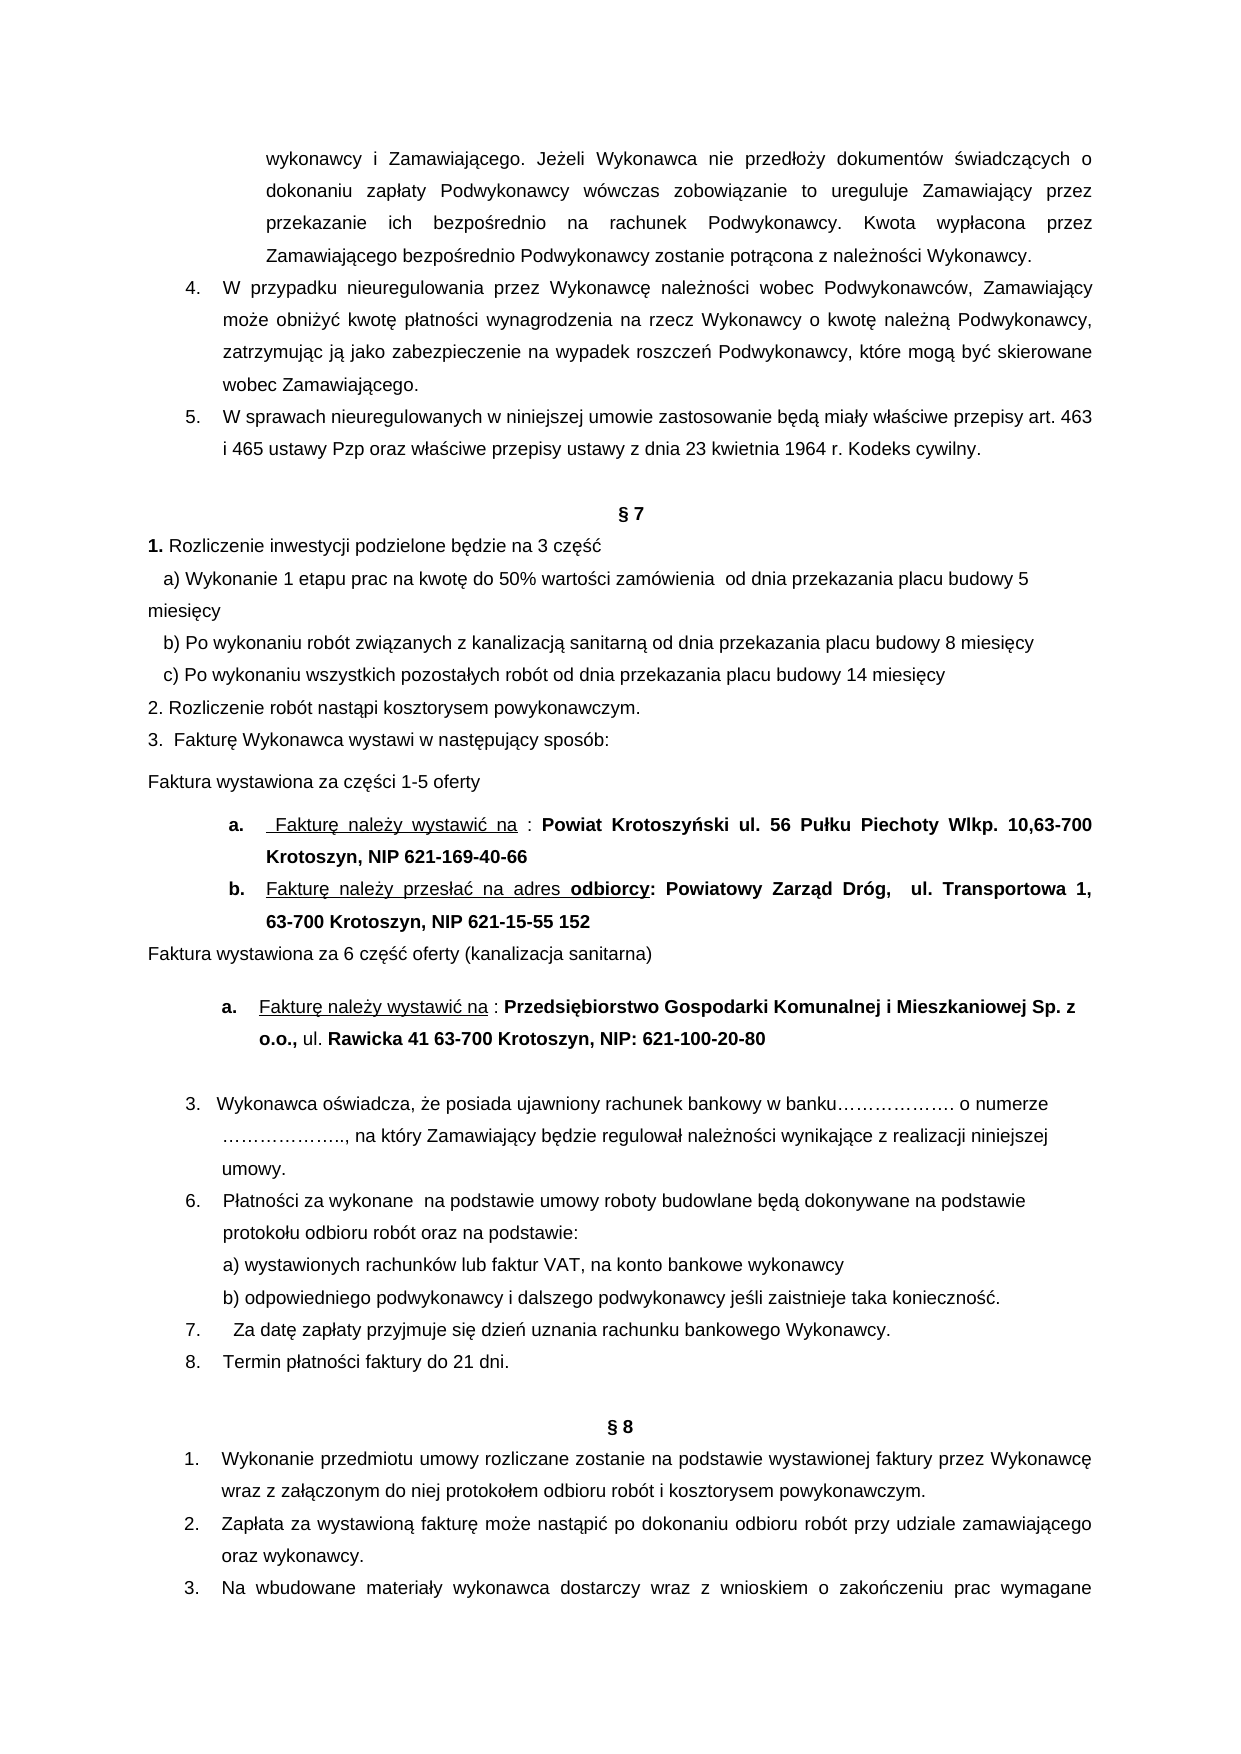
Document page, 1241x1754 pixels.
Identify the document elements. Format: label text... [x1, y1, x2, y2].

list Termin płatności faktury do 21 dni. [185, 1351, 1093, 1373]
list W sprawach nieuregulowanych w niniejszej umowie zastosowanie będą miały właściwe przepisy art. 463 i 465 ustawy Pzp oraz właściwe przepisy ustawy z dnia 23 kwietnia 1964 r. Kodeks cywilny. [185, 406, 1093, 460]
text 2. Rozliczenie robót nastąpi kosztorysem powykonawczym. [148, 697, 1093, 718]
text umowy. [185, 1157, 1093, 1179]
text b) Po wykonaniu robót związanych z kanalizacją sanitarną od dnia przekazania placu budowy 8 miesięcy [148, 632, 1093, 653]
text Faktura wystawiona za 6 część oferty (kanalizacja sanitarna) [148, 943, 1093, 964]
text c) Po wykonaniu wszystkich pozostałych robót od dnia przekazania placu budowy 14 miesięcy [148, 664, 1093, 686]
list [184, 1577, 1093, 1599]
text 3. Wykonawca oświadcza, że posiada ujawniony rachunek bankowy w banku………………. o numerze [185, 1093, 1093, 1114]
list Za datę zapłaty przyjmuje się dzień uznania rachunku bankowego Wykonawcy. [185, 1319, 1093, 1340]
list W przypadku nieuregulowania przez Wykonawcę należności wobec Podwykonawców, Zamawiający może obniżyć kwotę płatności wynagrodzenia na rzecz Wykonawcy o kwotę należną Podwykonawcy, zatrzymując ją jako zabezpieczenie na wypadek roszczeń Podwykonawcy, które mogą być skierowane wobec Zamawiającego. [185, 277, 1093, 395]
list b) odpowiedniego podwykonawcy i dalszego podwykonawcy jeśli zaistnieje taka konieczność. [223, 1287, 1093, 1308]
list Fakturę należy przesłać na adres odbiorcy: Powiatowy Zarząd Dróg, ul. Transportowa 1, 63-700 Krotoszyn, NIP 621-15-55 152 [228, 878, 1093, 932]
list Fakturę należy wystawić na : Powiat Krotoszyński ul. 56 Pułku Piechoty Wlkp. 10,63-700 Krotoszyn, NIP 621-169-40-66 [228, 814, 1093, 867]
list Zapłata za wystawioną fakturę może nastąpić po dokonaniu odbioru robót przy udziale zamawiającego oraz wykonawcy. [184, 1513, 1093, 1566]
list Wykonanie przedmiotu umowy rozliczane zostanie na podstawie wystawionej faktury przez Wykonawcę wraz z załączonym do niej protokołem odbioru robót i kosztorysem powykonawczym. [184, 1448, 1093, 1502]
list a) wystawionych rachunków lub faktur VAT, na konto bankowe wykonawcy [223, 1254, 1093, 1276]
text ……………….., na który Zamawiający będzie regulował należności wynikające z realizacji niniejszej [185, 1125, 1093, 1147]
text a) Wykonanie 1 etapu prac na kwotę do 50% wartości zamówienia od dnia przekazania placu budowy 5 miesięcy [148, 567, 1093, 621]
text § 7 [169, 503, 1093, 524]
text 3. Fakturę Wykonawca wystawi w następujący sposób: [148, 729, 1093, 750]
list Płatności za wykonane na podstawie umowy roboty budowlane będą dokonywane na podstawie protokołu odbioru robót oraz na podstawie: [185, 1190, 1093, 1243]
list Fakturę należy wystawić na : Przedsiębiorstwo Gospodarki Komunalnej i Mieszkaniowej Sp. z o.o., ul. Rawicka 41 63-700 Krotoszyn, NIP: 621-100-20-80 [221, 996, 1093, 1050]
text 1. Rozliczenie inwestycji podzielone będzie na 3 część [148, 535, 1093, 557]
text Faktura wystawiona za części 1-5 oferty [148, 771, 1093, 793]
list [228, 148, 1093, 266]
text § 8 [148, 1416, 1093, 1437]
